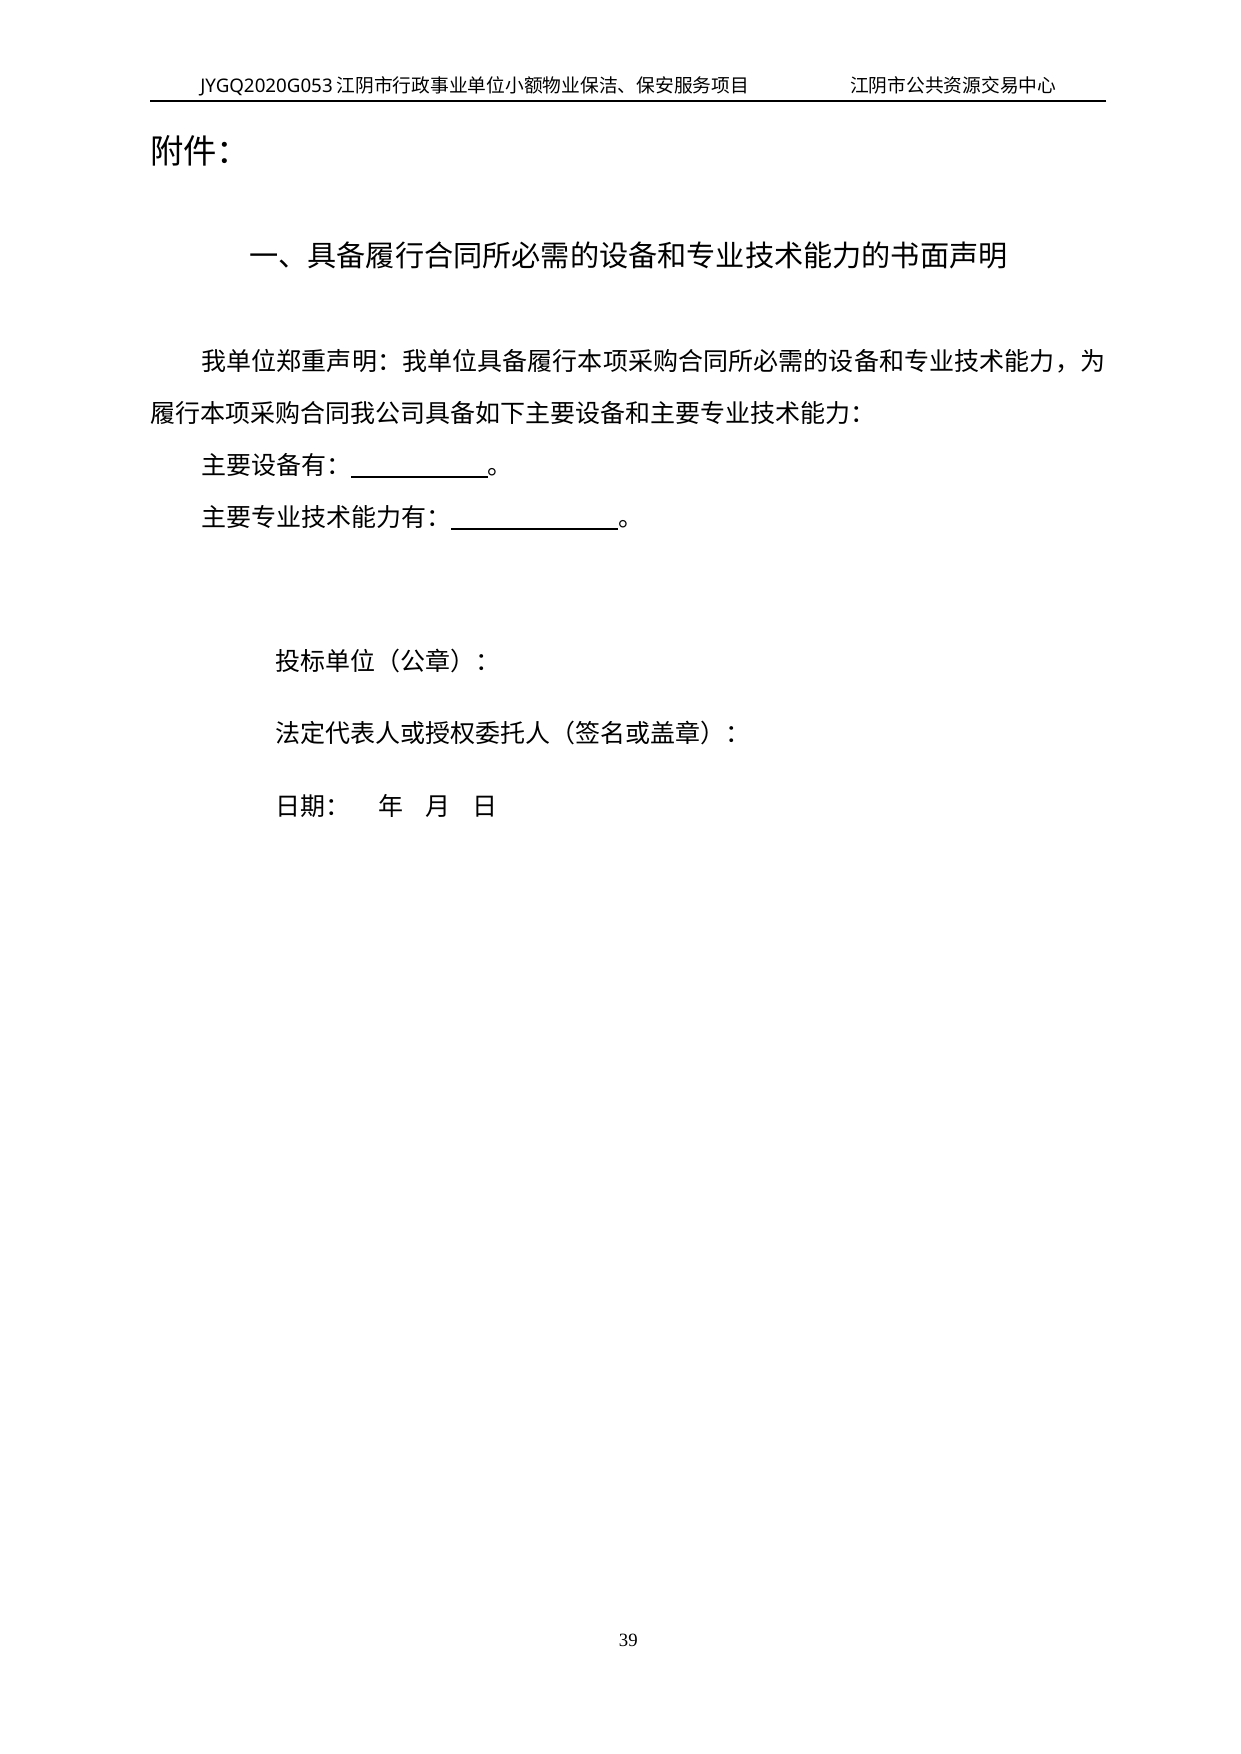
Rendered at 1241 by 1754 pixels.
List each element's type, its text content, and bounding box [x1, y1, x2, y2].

text 日期： 年 月 日 [150, 786, 1106, 822]
text 主要专业技术能力有： 。 [150, 485, 1106, 537]
text 我单位郑重声明：我单位具备履行本项采购合同所必需的设备和专业技术能力，为履行本项采购合同我公司具备如下主要设备和主要专业技术能力： [150, 328, 1106, 433]
text 法定代表人或授权委托人（签名或盖章）： [150, 713, 1106, 750]
text 投标单位（公章）： [150, 641, 1106, 677]
text 附件： [150, 131, 1106, 172]
text 一、具备履行合同所必需的设备和专业技术能力的书面声明 [150, 224, 1106, 276]
text 主要设备有： 。 [150, 433, 1106, 485]
